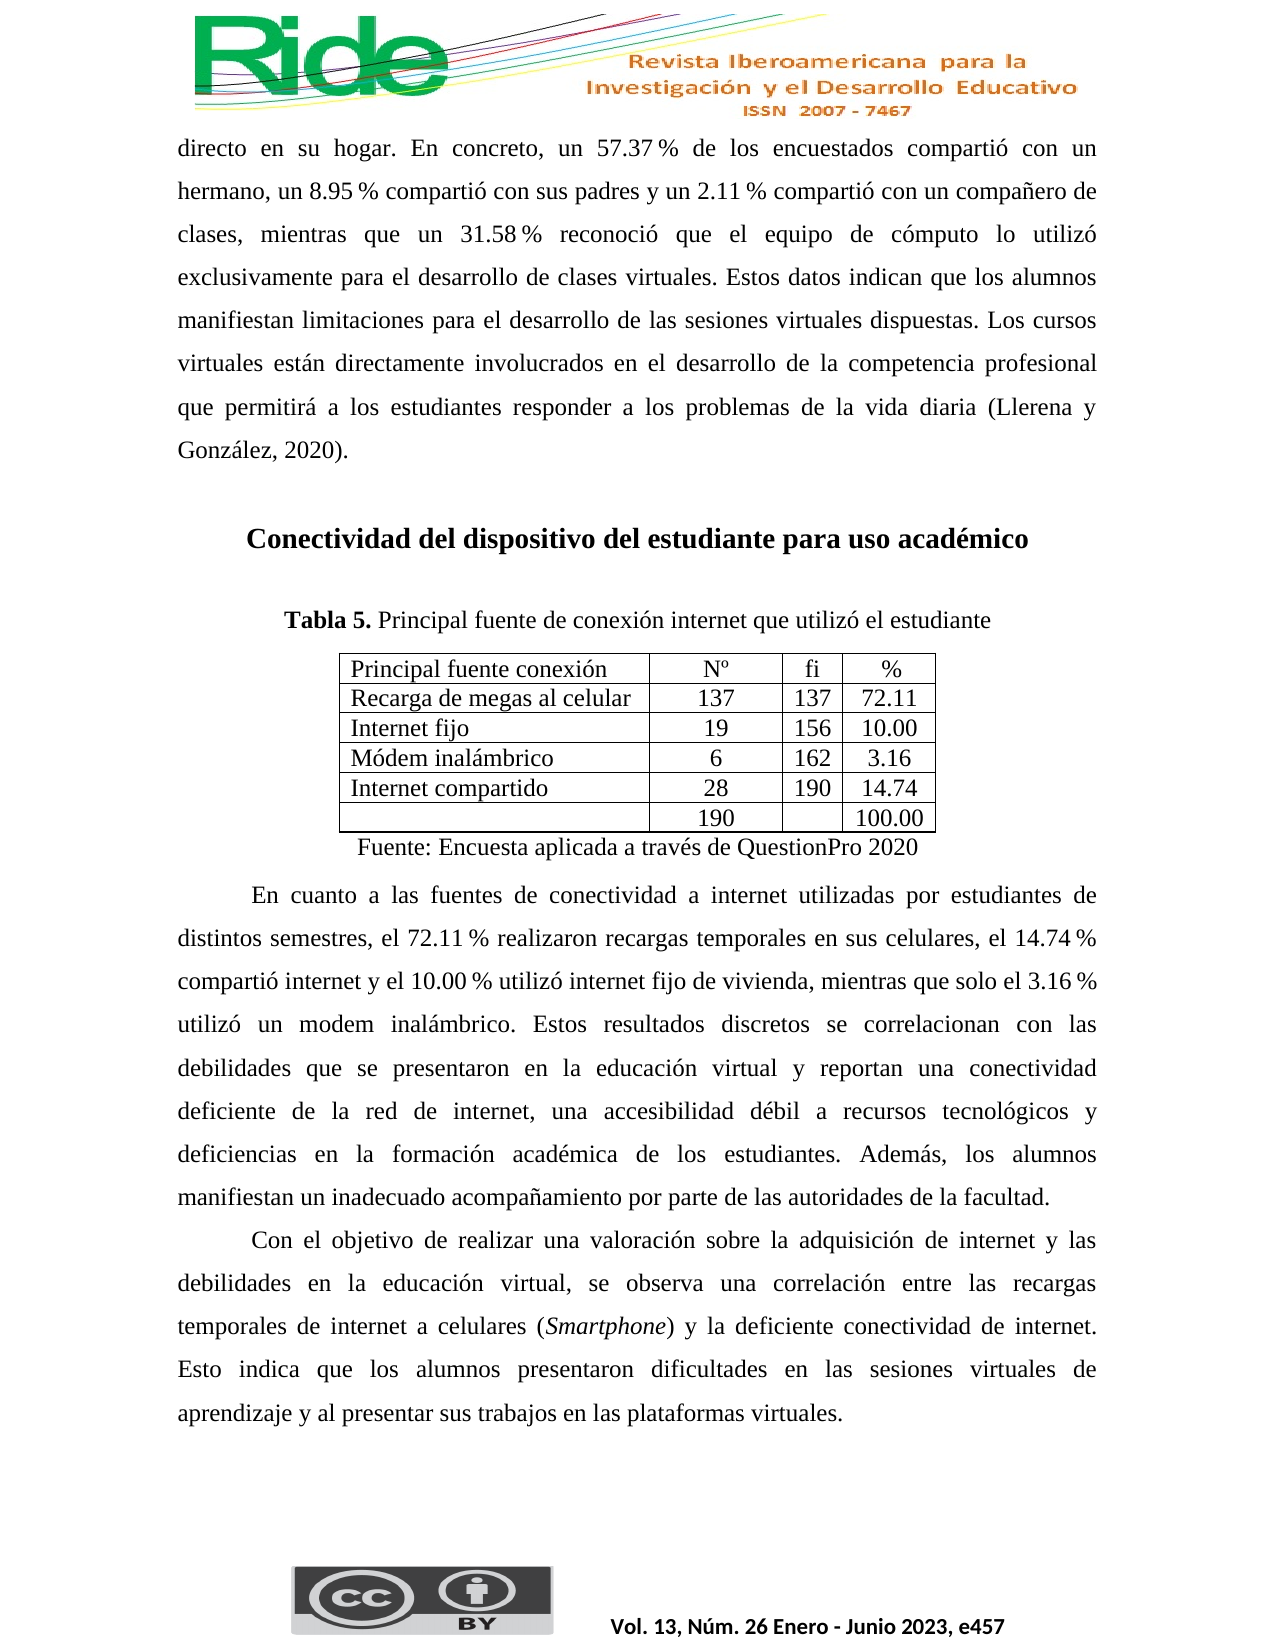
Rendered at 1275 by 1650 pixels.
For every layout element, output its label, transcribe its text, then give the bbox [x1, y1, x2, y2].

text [177, 133, 1098, 463]
table_cell Módem inalámbrico [340, 743, 649, 772]
table_cell Internet compartido [340, 773, 649, 802]
table_cell [783, 803, 842, 831]
table_cell 72.11 [843, 684, 935, 712]
table_cell 6 [650, 743, 782, 772]
text Fuente: Encuesta aplicada a través de QuestionPro 2020 [177, 832, 1098, 861]
table_cell 14.74 [843, 773, 935, 802]
text Tabla 5. Principal fuente de conexión internet que utilizó el estudiante [177, 605, 1098, 634]
table_cell 100.00 [843, 803, 935, 831]
table_cell 10.00 [843, 713, 935, 742]
picture [194, 14, 1081, 119]
table_header % [843, 654, 935, 682]
text En cuanto a las fuentes de conectividad a internet utilizadas por estudiantes de distintos semestres, el 72.11 % realizaron recargas temporales en sus celulares, el 14.74 % compartió internet y el 10.00 % utilizó internet fijo de vivienda, mientras que solo el 3.16 % utilizó un modem inalámbrico. Estos resultados discretos se correlacionan con las debilidades que se presentaron en la educación virtual y reportan una conectividad deficiente de la red de internet, una accesibilidad débil a recursos tecnológicos y deficiencias en la formación académica de los estudiantes. Además, los alumnos manifiestan un inadecuado acompañamiento por parte de las autoridades de la facultad. [177, 880, 1098, 1211]
table_header Principal fuente conexión [340, 654, 649, 682]
table_cell [340, 803, 649, 831]
table_cell 190 [783, 773, 842, 802]
table_cell 19 [650, 713, 782, 742]
table_cell 162 [783, 743, 842, 772]
table_cell 156 [783, 713, 842, 742]
table_cell Recarga de megas al celular [340, 684, 649, 712]
table_cell 137 [783, 684, 842, 712]
table_header Nº [650, 654, 782, 682]
table_cell 190 [650, 803, 782, 831]
table_header fi [783, 654, 842, 682]
table_cell 137 [650, 684, 782, 712]
table_cell 28 [650, 773, 782, 802]
subtitle Conectividad del dispositivo del estudiante para uso académico [177, 521, 1098, 554]
table_cell Internet fijo [340, 713, 649, 742]
table_cell 3.16 [843, 743, 935, 772]
picture [291, 1566, 554, 1635]
text Con el objetivo de realizar una valoración sobre la adquisición de internet y las debilidades en la educación virtual, se observa una correlación entre las recargas temporales de internet a celulares (Smartphone) y la deficiente conectividad de internet. Esto indica que los alumnos presentaron dificultades en las sesiones virtuales de aprendizaje y al presentar sus trabajos en las plataformas virtuales. [177, 1225, 1098, 1426]
